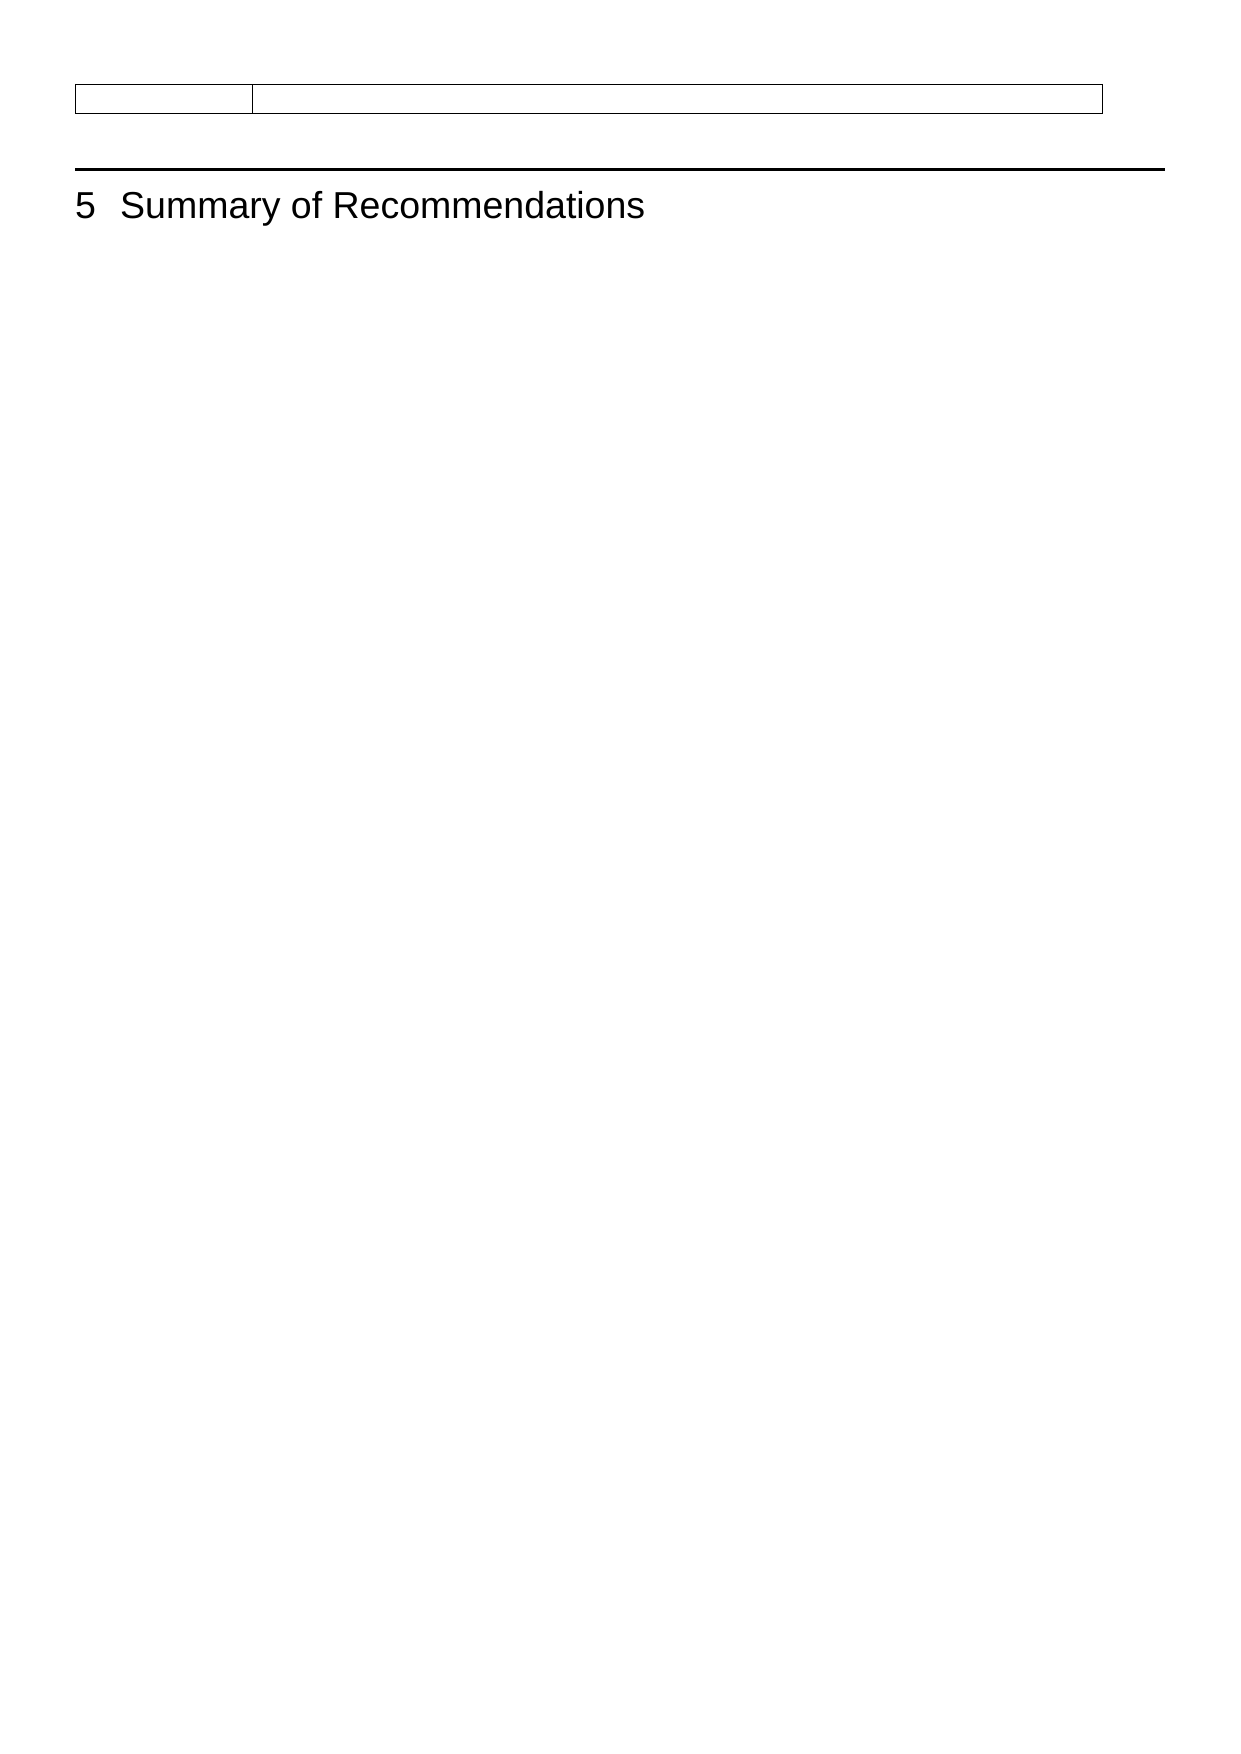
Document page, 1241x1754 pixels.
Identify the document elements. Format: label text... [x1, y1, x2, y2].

table_cell [253, 85, 1102, 113]
subtitle Summary of Recommendations [75, 171, 1165, 233]
table_cell [76, 85, 252, 113]
